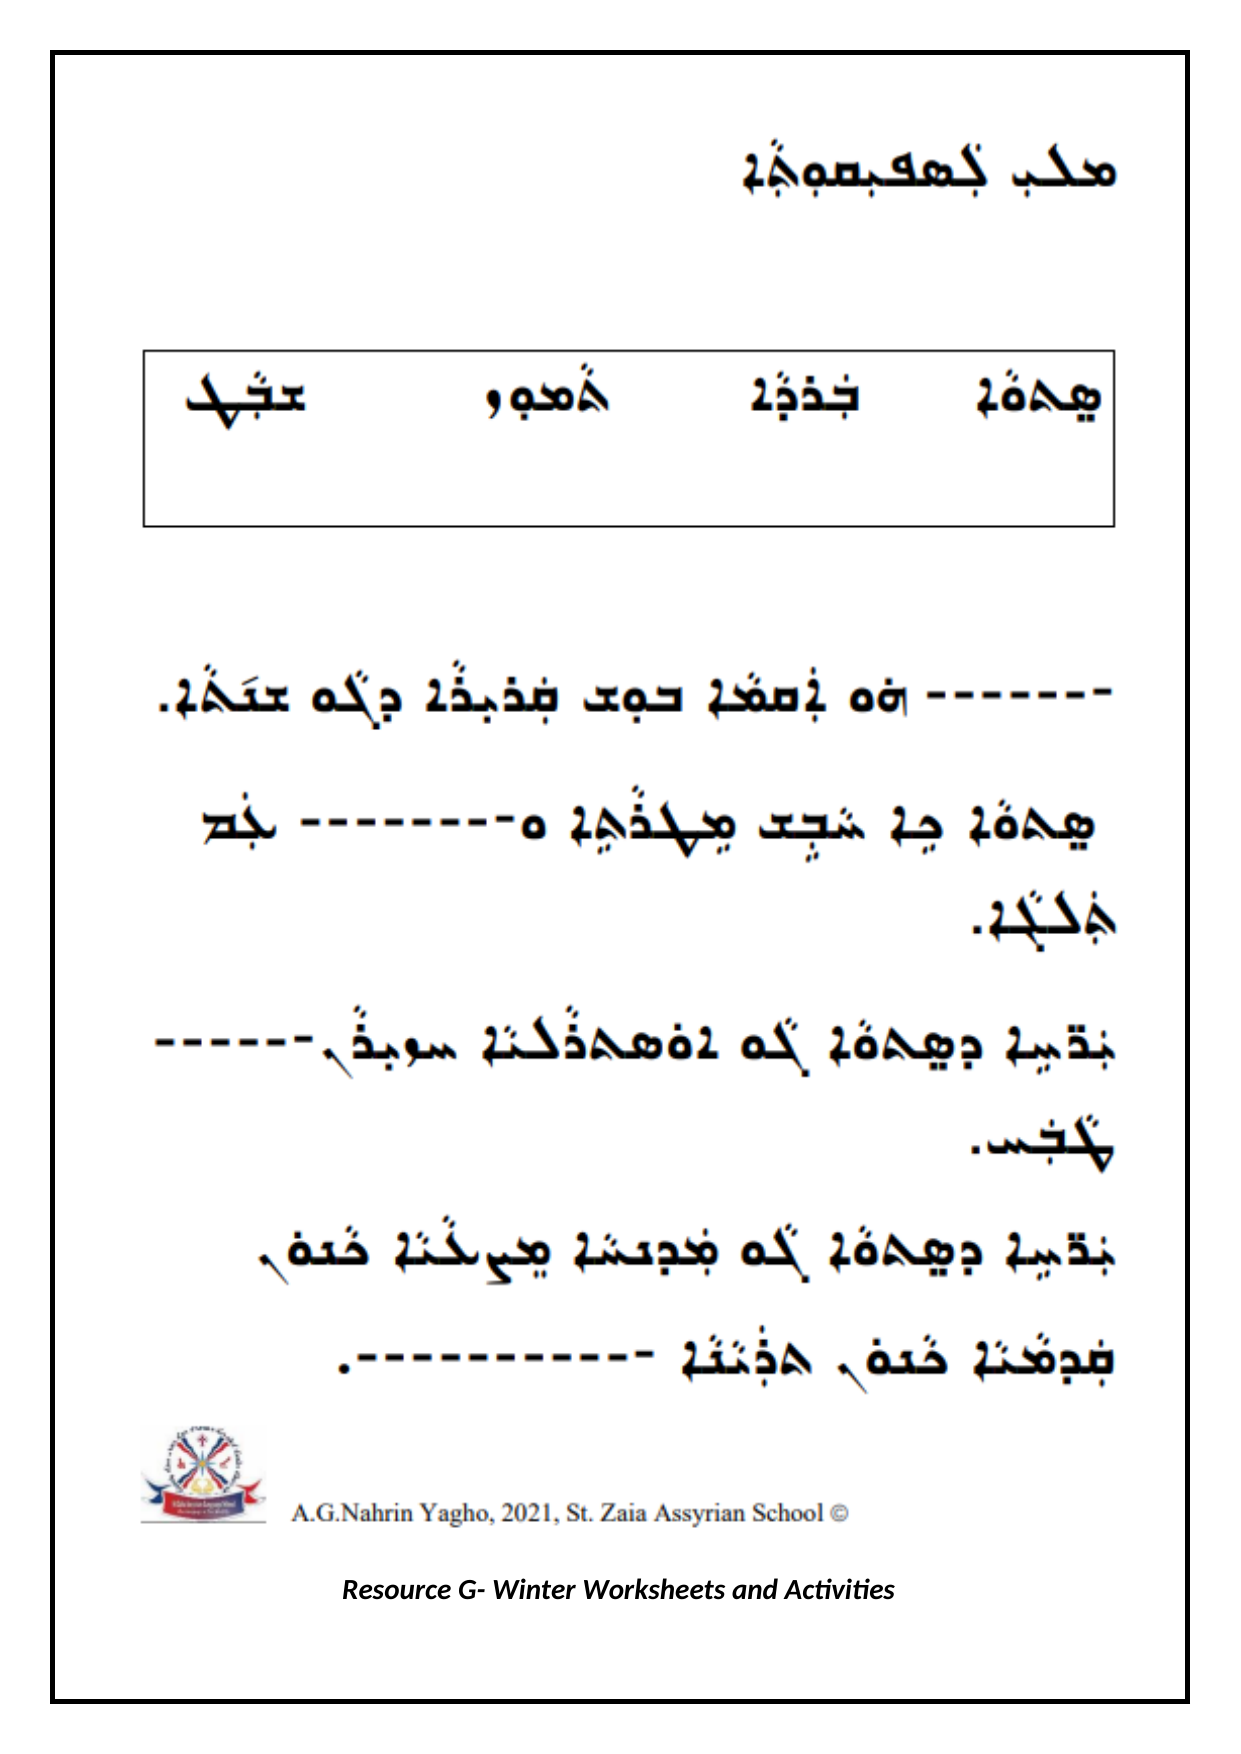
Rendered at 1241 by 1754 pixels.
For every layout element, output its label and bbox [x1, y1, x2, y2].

picture [109, 112, 1146, 1549]
text [75, 146, 1165, 1607]
